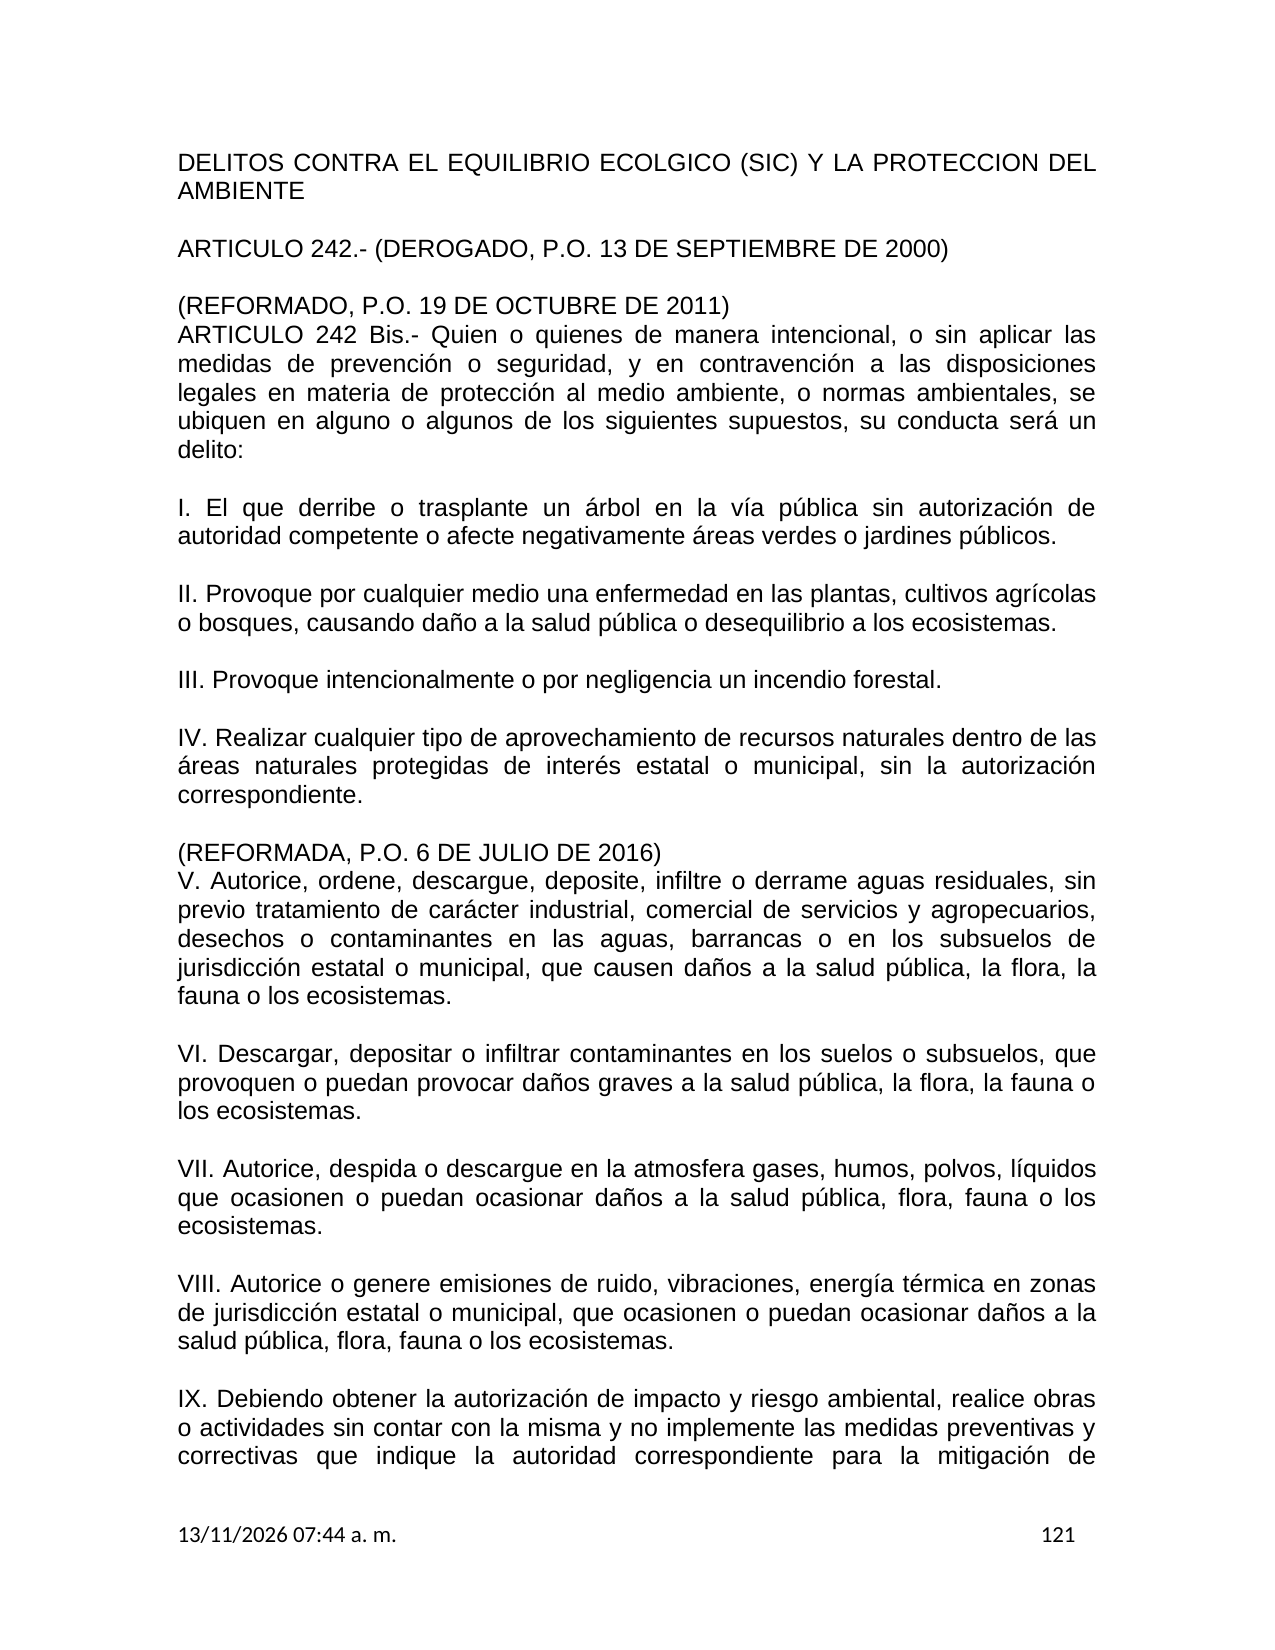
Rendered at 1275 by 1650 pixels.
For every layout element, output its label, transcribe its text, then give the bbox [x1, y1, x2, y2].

text IV. Realizar cualquier tipo de aprovechamiento de recursos naturales dentro de las áreas naturales protegidas de interés estatal o municipal, sin la autorización correspondiente. [177, 723, 1098, 809]
text VI. Descargar, depositar o infiltrar contaminantes en los suelos o subsuelos, que provoquen o puedan provocar daños graves a la salud pública, la flora, la fauna o los ecosistemas. [177, 1039, 1098, 1125]
text V. Autorice, ordene, descargue, deposite, infiltre o derrame aguas residuales, sin previo tratamiento de carácter industrial, comercial de servicios y agropecuarios, desechos o contaminantes en las aguas, barrancas o en los subsuelos de jurisdicción estatal o municipal, que causen daños a la salud pública, la flora, la fauna o los ecosistemas. [177, 866, 1098, 1010]
text ARTICULO 242.- (DEROGADO, P.O. 13 DE SEPTIEMBRE DE 2000) [177, 234, 1098, 263]
text VIII. Autorice o genere emisiones de ruido, vibraciones, energía térmica en zonas de jurisdicción estatal o municipal, que ocasionen o puedan ocasionar daños a la salud pública, flora, fauna o los ecosistemas. [177, 1269, 1098, 1355]
text VII. Autorice, despida o descargue en la atmosfera gases, humos, polvos, líquidos que ocasionen o puedan ocasionar daños a la salud pública, flora, fauna o los ecosistemas. [177, 1154, 1098, 1240]
text III. Provoque intencionalmente o por negligencia un incendio forestal. [177, 665, 1098, 694]
text ARTICULO 242 Bis.- Quien o quienes de manera intencional, o sin aplicar las medidas de prevención o seguridad, y en contravención a las disposiciones legales en materia de protección al medio ambiente, o normas ambientales, se ubiquen en alguno o algunos de los siguientes supuestos, su conducta será un delito: [177, 320, 1098, 464]
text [177, 1384, 1098, 1470]
text II. Provoque por cualquier medio una enfermedad en las plantas, cultivos agrícolas o bosques, causando daño a la salud pública o desequilibrio a los ecosistemas. [177, 579, 1098, 636]
text I. El que derribe o trasplante un árbol en la vía pública sin autorización de autoridad competente o afecte negativamente áreas verdes o jardines públicos. [177, 493, 1098, 550]
text DELITOS CONTRA EL EQUILIBRIO ECOLGICO (SIC) Y LA PROTECCION DEL AMBIENTE [177, 148, 1098, 205]
text (REFORMADO, P.O. 19 DE OCTUBRE DE 2011) [177, 291, 1098, 320]
text (REFORMADA, P.O. 6 DE JULIO DE 2016) [177, 838, 1098, 866]
